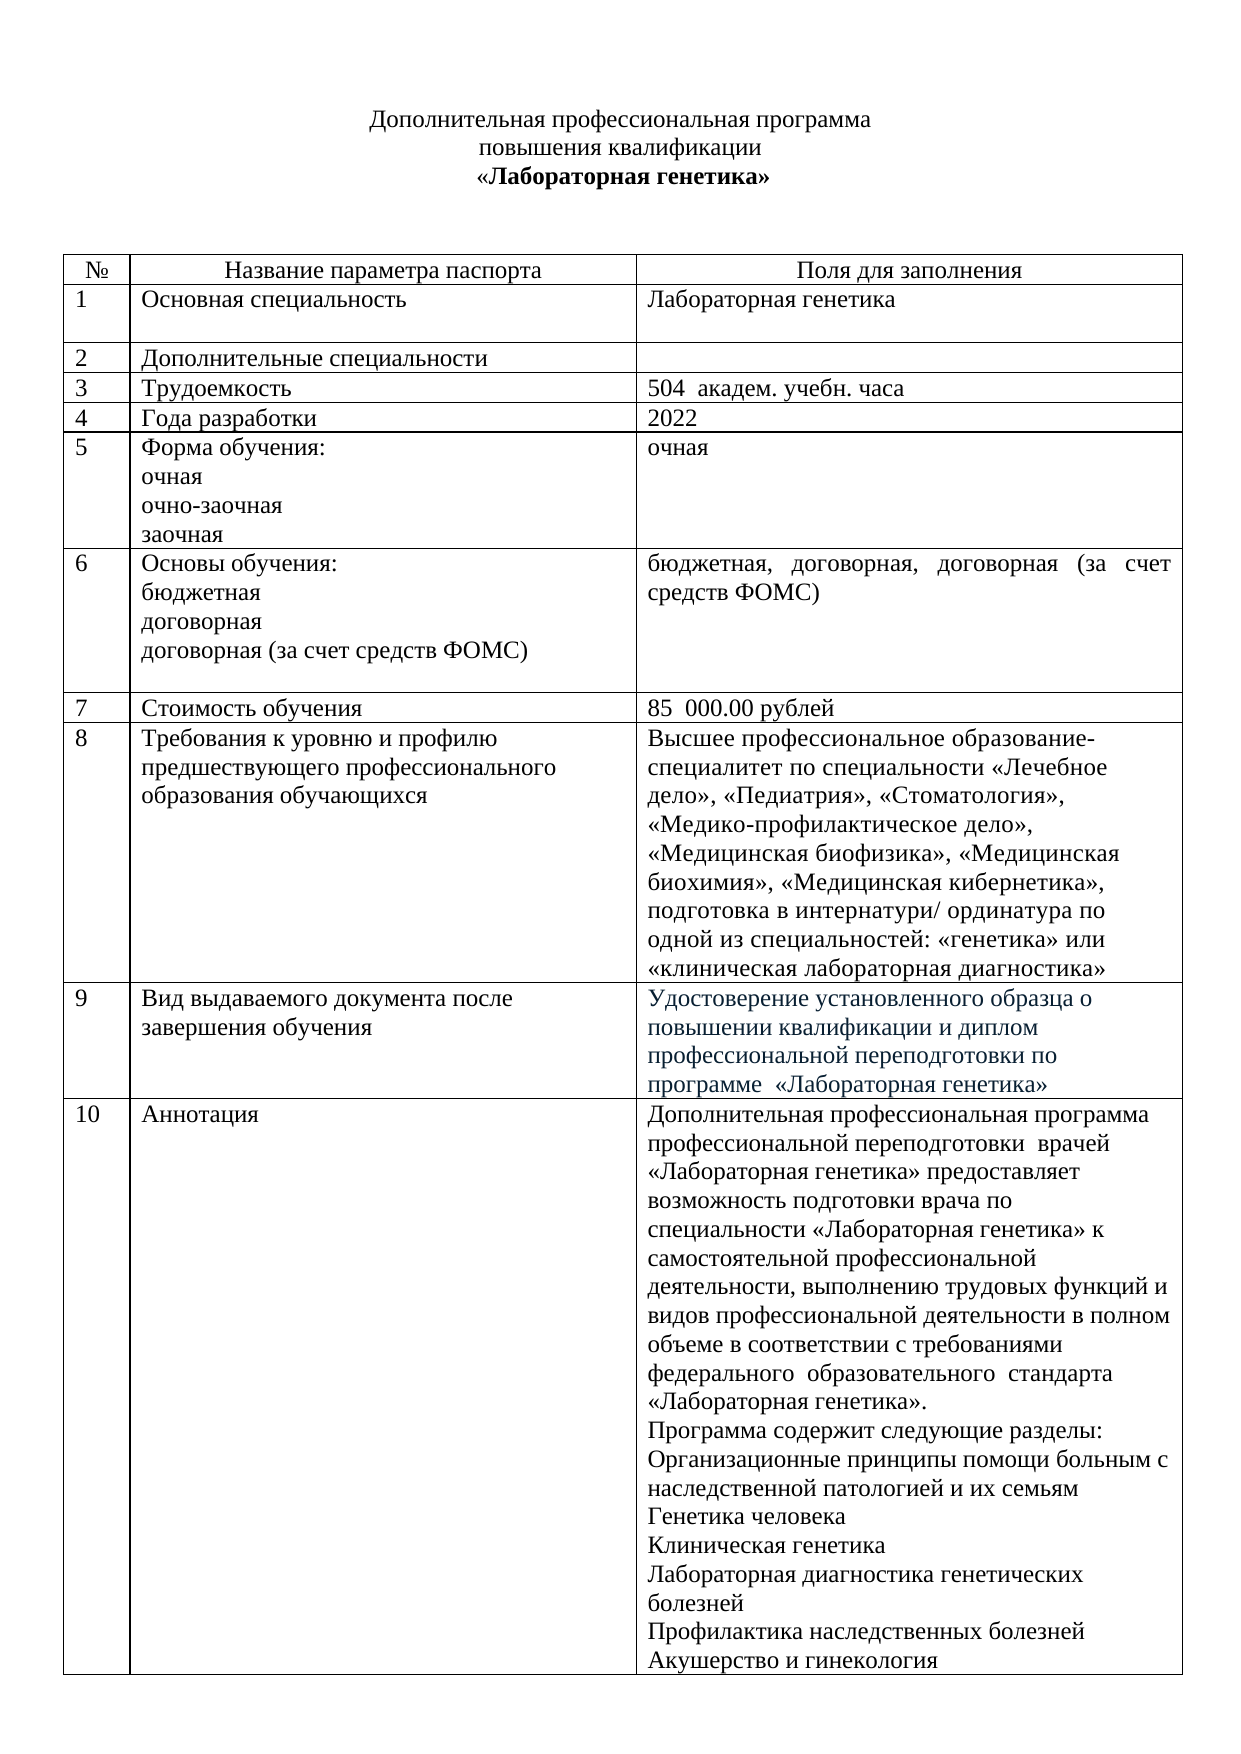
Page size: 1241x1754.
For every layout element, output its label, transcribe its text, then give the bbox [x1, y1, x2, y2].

table_cell Требования к уровню и профилю предшествующего профессионального образования обучающихся [131, 723, 636, 982]
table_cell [637, 1099, 1182, 1674]
table_cell Трудоемкость [131, 373, 636, 402]
text повышения квалификации [75, 132, 1165, 161]
table_cell 10 [64, 1099, 129, 1674]
table_cell 5 [64, 433, 129, 547]
table_cell 2 [64, 343, 129, 372]
table_cell 1 [64, 285, 129, 342]
table_cell 9 [64, 983, 129, 1098]
table_cell 4 [64, 403, 129, 431]
table_header Поля для заполнения [637, 255, 1182, 283]
table_cell Года разработки [131, 403, 636, 431]
table_cell 85 000.00 рублей [637, 693, 1182, 722]
table_cell 6 [64, 549, 129, 692]
table_cell очная [637, 433, 1182, 547]
table_cell 504 академ. учебн. часа [637, 373, 1182, 402]
text Дополнительная профессиональная программа [75, 104, 1165, 132]
table_cell бюджетная, договорная, договорная (за счет средств ФОМС) [637, 549, 1182, 692]
table_header Название параметра паспорта [131, 255, 636, 283]
table_header № [64, 255, 129, 283]
table_cell Форма обучения: очная очно-заочная заочная [131, 433, 636, 547]
table_cell 8 [64, 723, 129, 982]
table_cell Стоимость обучения [131, 693, 636, 722]
table_cell 2022 [637, 403, 1182, 431]
text «Лабораторная генетика» [75, 161, 1165, 190]
table_cell Лабораторная генетика [637, 285, 1182, 342]
table_cell Высшее профессиональное образование-специалитет по специальности «Лечебное дело», «Педиатрия», «Стоматология», «Медико-профилактическое дело», «Медицинская биофизика», «Медицинская биохимия», «Медицинская кибернетика», подготовка в интернатури/ ординатура по одной из специальностей: «генетика» или «клиническая лабораторная диагностика» [637, 723, 1182, 982]
table_cell Вид выдаваемого документа после завершения обучения [131, 983, 636, 1098]
table_cell Дополнительные специальности [131, 343, 636, 372]
table_cell [637, 343, 1182, 372]
table_cell 7 [64, 693, 129, 722]
table_cell Основы обучения: бюджетная договорная договорная (за счет средств ФОМС) [131, 549, 636, 692]
table_cell Основная специальность [131, 285, 636, 342]
table_cell 3 [64, 373, 129, 402]
table_cell Удостоверение установленного образца о повышении квалификации и диплом профессиональной переподготовки по программе «Лабораторная генетика» [637, 983, 1182, 1098]
table_cell Аннотация [131, 1099, 636, 1674]
